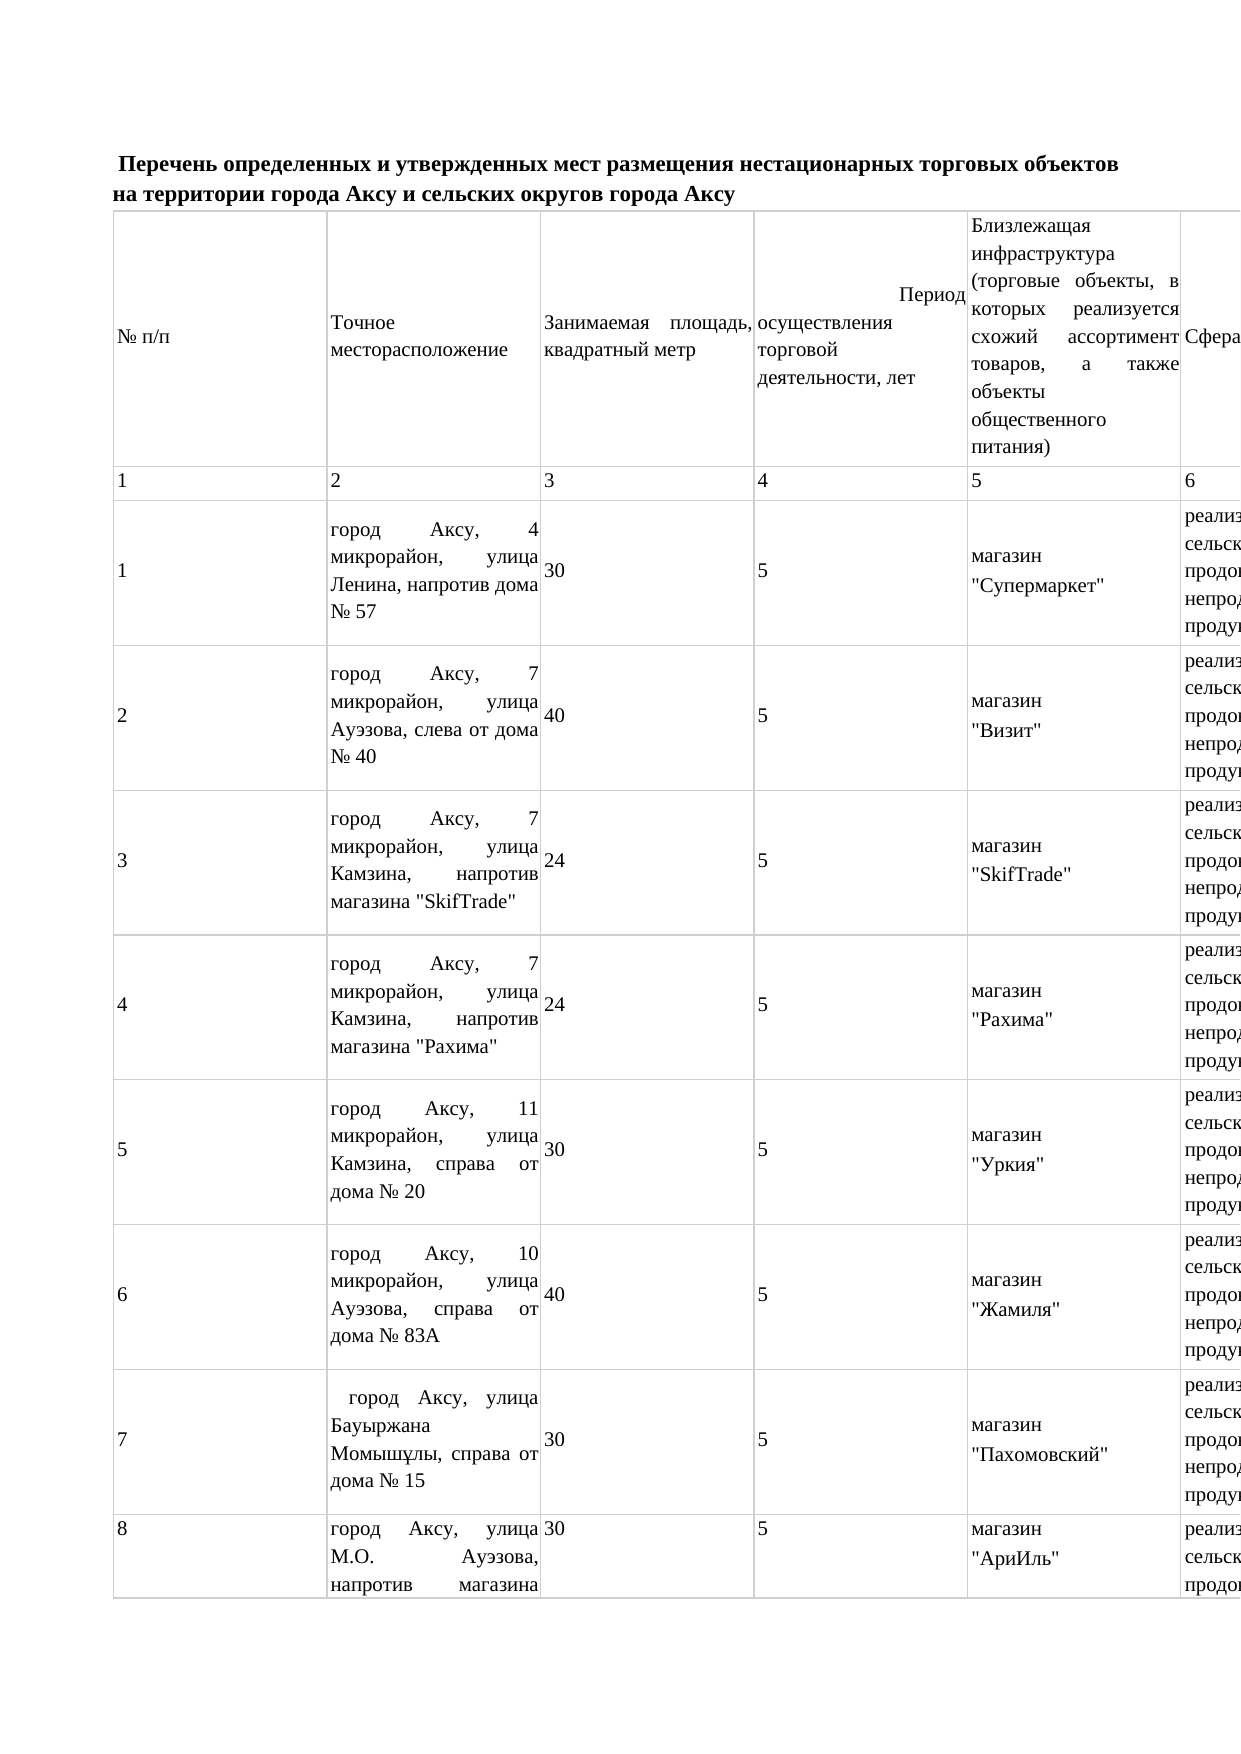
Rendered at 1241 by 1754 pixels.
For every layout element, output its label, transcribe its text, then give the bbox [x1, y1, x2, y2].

table_cell 40 [541, 1225, 753, 1369]
table_cell 7 [114, 1370, 326, 1513]
table_cell 2 [328, 467, 540, 500]
table_header № п/п [114, 212, 326, 466]
table_cell город Аксу, 7 микрорайон, улица Камзина, напротив магазина "Рахима" [328, 936, 540, 1079]
table_cell город Аксу, 4 микрорайон, улица Ленина, напротив дома № 57 [328, 501, 540, 645]
table_cell город Аксу, улица Бауыржана Момышұлы, справа от дома № 15 [328, 1370, 540, 1513]
table_cell город Аксу, 11 микрорайон, улица Камзина, справа от дома № 20 [328, 1080, 540, 1224]
table_cell 5 [755, 646, 967, 789]
table_cell 6 [114, 1225, 326, 1369]
table_cell 24 [541, 791, 753, 934]
table_cell магазин "SkifTrade" [968, 791, 1180, 934]
table_cell реализация сельскохозяйственной, продовольственной и непродовольственной продукции [1181, 1225, 1240, 1369]
table_cell 1 [114, 501, 326, 645]
table_cell 2 [114, 646, 326, 789]
table_cell 40 [541, 646, 753, 789]
table_cell 5 [755, 1080, 967, 1224]
table_cell магазин "Уркия" [968, 1080, 1180, 1224]
table_cell 4 [755, 467, 967, 500]
table_header Период осуществления торговой деятельности, лет [755, 212, 967, 466]
table_cell реализация сельскохозяйственной, продовольственной и непродовольственной продукции [1181, 936, 1240, 1079]
table_cell магазин "АриИль" [968, 1515, 1180, 1597]
table_cell реализация сельскохозяйственной, продовольственной и непродовольственной продукции [1181, 501, 1240, 645]
table_header Занимаемая площадь, квадратный метр [541, 212, 753, 466]
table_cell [1181, 1515, 1240, 1597]
table_cell город Аксу, 7 микрорайон, улица Камзина, напротив магазина "SkifTrade" [328, 791, 540, 934]
table_cell магазин "Рахима" [968, 936, 1180, 1079]
table_cell 5 [755, 936, 967, 1079]
table_cell 5 [755, 1515, 967, 1597]
table_cell 30 [541, 1370, 753, 1513]
table_cell город Аксу, 10 микрорайон, улица Ауэзова, справа от дома № 83А [328, 1225, 540, 1369]
table_cell реализация сельскохозяйственной, продовольственной и непродовольственной продукции [1181, 1370, 1240, 1513]
table_cell 30 [541, 501, 753, 645]
table_cell 5 [755, 791, 967, 934]
table_cell магазин "Супермаркет" [968, 501, 1180, 645]
table_cell 6 [1181, 467, 1240, 500]
table_header Близлежащая инфраструктура (торговые объекты, в которых реализуется схожий ассортимент товаров, а также объекты общественного питания) [968, 212, 1180, 466]
table_cell 1 [114, 467, 326, 500]
table_cell 4 [114, 936, 326, 1079]
table_cell 5 [114, 1080, 326, 1224]
table_header Сфера деятельности [1181, 212, 1240, 466]
table_cell 30 [541, 1080, 753, 1224]
table_cell 5 [968, 467, 1180, 500]
table_cell магазин "Визит" [968, 646, 1180, 789]
table_cell 3 [114, 791, 326, 934]
table_cell 5 [755, 1225, 967, 1369]
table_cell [328, 1515, 540, 1597]
table_cell реализация сельскохозяйственной, продовольственной и непродовольственной продукции [1181, 791, 1240, 934]
table_cell магазин "Жамиля" [968, 1225, 1180, 1369]
table_cell 3 [541, 467, 753, 500]
text Перечень определенных и утвержденных мест размещения нестационарных торговых объектов на территории города Аксу и сельских округов города Аксу [112, 150, 1128, 207]
table_cell 8 [114, 1515, 326, 1597]
table_cell 5 [755, 501, 967, 645]
table_header Точное месторасположение [328, 212, 540, 466]
table_cell магазин "Пахомовский" [968, 1370, 1180, 1513]
table_cell 5 [755, 1370, 967, 1513]
table_cell реализация сельскохозяйственной, продовольственной и непродовольственной продукции [1181, 1080, 1240, 1224]
table_cell город Аксу, 7 микрорайон, улица Ауэзова, слева от дома № 40 [328, 646, 540, 789]
table_cell 30 [541, 1515, 753, 1597]
table_cell 24 [541, 936, 753, 1079]
table_cell реализация сельскохозяйственной, продовольственной и непродовольственной продукции [1181, 646, 1240, 789]
